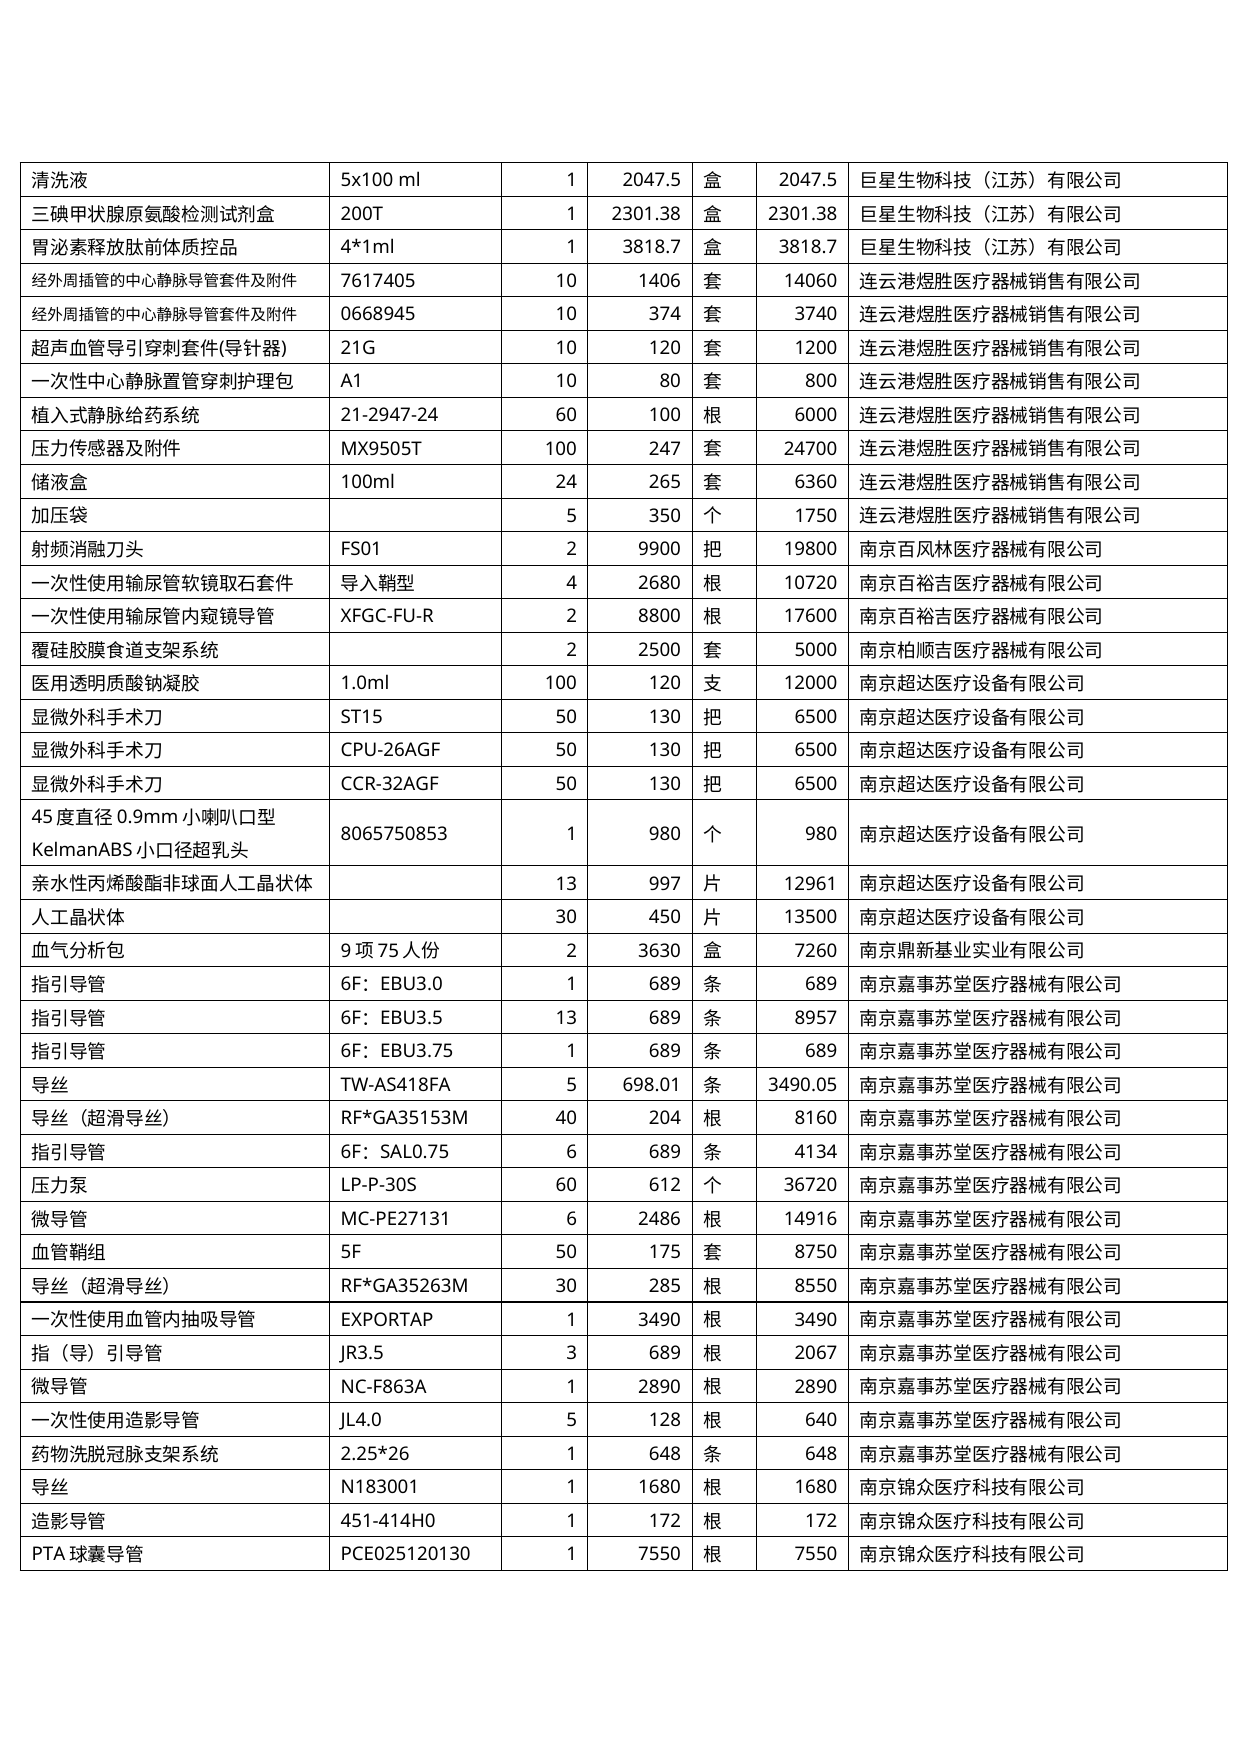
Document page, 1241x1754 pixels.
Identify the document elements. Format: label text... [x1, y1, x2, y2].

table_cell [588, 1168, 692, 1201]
table_cell 350 [588, 499, 692, 531]
table_cell 个 [693, 499, 756, 531]
table_cell 三碘甲状腺原氨酸检测试剂盒 [21, 197, 329, 229]
table_cell 800 [757, 364, 848, 397]
table_cell 加压袋 [21, 499, 329, 531]
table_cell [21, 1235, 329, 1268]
table_cell 3740 [757, 297, 848, 330]
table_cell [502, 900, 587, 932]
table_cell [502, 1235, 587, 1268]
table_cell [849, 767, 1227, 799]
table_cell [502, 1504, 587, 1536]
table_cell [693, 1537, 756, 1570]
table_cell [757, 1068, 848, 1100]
table_cell 盒 [693, 197, 756, 229]
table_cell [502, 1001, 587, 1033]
table_cell 清洗液 [21, 163, 329, 196]
table_cell 10 [502, 297, 587, 330]
table_cell 100 [502, 666, 587, 699]
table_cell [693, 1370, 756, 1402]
table_cell 100 [502, 431, 587, 464]
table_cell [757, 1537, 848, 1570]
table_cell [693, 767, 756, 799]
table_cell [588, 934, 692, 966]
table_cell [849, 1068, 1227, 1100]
table_cell 南京柏顺吉医疗器械有限公司 [849, 633, 1227, 665]
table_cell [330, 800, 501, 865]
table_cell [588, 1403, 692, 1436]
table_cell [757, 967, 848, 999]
table_cell 1 [502, 230, 587, 263]
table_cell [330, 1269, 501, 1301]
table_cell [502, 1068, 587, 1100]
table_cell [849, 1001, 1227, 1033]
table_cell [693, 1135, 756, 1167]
table_cell 14060 [757, 264, 848, 296]
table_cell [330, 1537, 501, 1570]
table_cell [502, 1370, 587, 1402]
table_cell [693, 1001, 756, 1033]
table_cell 套 [693, 364, 756, 397]
table_cell 19800 [757, 532, 848, 564]
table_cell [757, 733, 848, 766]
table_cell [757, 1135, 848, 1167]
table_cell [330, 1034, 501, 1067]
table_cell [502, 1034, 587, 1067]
table_cell 9900 [588, 532, 692, 564]
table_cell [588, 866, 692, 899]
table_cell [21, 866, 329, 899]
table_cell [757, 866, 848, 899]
table_cell 南京百裕吉医疗器械有限公司 [849, 599, 1227, 632]
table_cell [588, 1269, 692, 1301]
table_cell 10 [502, 264, 587, 296]
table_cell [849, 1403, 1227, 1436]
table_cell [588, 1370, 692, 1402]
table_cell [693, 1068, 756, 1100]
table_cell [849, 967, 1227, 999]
table_cell 7617405 [330, 264, 501, 296]
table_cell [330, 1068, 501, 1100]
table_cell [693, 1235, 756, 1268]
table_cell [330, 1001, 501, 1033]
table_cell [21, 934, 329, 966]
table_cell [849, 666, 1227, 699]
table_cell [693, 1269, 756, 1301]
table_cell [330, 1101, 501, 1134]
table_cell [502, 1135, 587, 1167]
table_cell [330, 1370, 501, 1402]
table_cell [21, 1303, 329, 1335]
table_cell 套 [693, 331, 756, 363]
table_cell 100 [588, 398, 692, 430]
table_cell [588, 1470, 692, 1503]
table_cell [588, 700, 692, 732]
table_cell 4 [502, 566, 587, 598]
table_cell 超声血管导引穿刺套件(导针器) [21, 331, 329, 363]
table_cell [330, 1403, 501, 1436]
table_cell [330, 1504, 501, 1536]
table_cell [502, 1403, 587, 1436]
table_cell 套 [693, 431, 756, 464]
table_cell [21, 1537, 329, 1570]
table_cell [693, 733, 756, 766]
table_cell 套 [693, 297, 756, 330]
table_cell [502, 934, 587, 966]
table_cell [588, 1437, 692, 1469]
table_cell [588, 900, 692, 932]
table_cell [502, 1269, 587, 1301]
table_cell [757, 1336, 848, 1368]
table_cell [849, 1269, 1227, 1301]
table_cell 21-2947-24 [330, 398, 501, 430]
table_cell 1 [502, 163, 587, 196]
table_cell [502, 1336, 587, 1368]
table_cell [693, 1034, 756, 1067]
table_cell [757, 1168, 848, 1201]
table_cell 压力传感器及附件 [21, 431, 329, 464]
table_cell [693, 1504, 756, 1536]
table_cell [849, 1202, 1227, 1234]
table_cell 1 [502, 197, 587, 229]
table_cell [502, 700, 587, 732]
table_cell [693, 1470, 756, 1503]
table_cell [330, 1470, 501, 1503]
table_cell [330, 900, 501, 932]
table_cell 1750 [757, 499, 848, 531]
table_cell 120 [588, 666, 692, 699]
table_cell 连云港煜胜医疗器械销售有限公司 [849, 331, 1227, 363]
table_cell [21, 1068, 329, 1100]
table_cell 医用透明质酸钠凝胶 [21, 666, 329, 699]
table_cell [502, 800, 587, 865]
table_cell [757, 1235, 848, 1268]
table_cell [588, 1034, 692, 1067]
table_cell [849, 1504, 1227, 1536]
table_cell 2047.5 [757, 163, 848, 196]
table_cell 2 [502, 633, 587, 665]
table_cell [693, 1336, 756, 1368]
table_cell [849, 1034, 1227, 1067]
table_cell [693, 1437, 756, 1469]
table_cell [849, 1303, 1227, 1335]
table_cell 盒 [693, 163, 756, 196]
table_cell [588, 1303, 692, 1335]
table_cell 2 [502, 599, 587, 632]
table_cell 套 [693, 264, 756, 296]
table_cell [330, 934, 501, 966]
table_cell 一次性使用输尿管内窥镜导管 [21, 599, 329, 632]
table_cell 2301.38 [588, 197, 692, 229]
table_cell 南京百裕吉医疗器械有限公司 [849, 566, 1227, 598]
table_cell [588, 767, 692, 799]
table_cell 8800 [588, 599, 692, 632]
table_cell 2 [502, 532, 587, 564]
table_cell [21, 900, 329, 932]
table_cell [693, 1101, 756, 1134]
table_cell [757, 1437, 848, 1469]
table_cell 1.0ml [330, 666, 501, 699]
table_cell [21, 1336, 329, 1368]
table_cell 5x100 ml [330, 163, 501, 196]
table_cell 4*1ml [330, 230, 501, 263]
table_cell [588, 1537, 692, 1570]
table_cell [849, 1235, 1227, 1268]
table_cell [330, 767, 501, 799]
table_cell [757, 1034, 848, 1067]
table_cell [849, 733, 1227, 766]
table_cell 把 [693, 532, 756, 564]
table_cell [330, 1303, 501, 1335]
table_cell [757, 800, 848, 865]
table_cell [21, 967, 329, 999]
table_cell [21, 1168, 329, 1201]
table_cell 套 [693, 465, 756, 497]
table_cell 巨星生物科技（江苏）有限公司 [849, 163, 1227, 196]
table_cell 覆硅胶膜食道支架系统 [21, 633, 329, 665]
table_cell 80 [588, 364, 692, 397]
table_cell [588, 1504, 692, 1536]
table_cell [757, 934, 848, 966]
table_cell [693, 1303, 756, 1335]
table_cell 3818.7 [757, 230, 848, 263]
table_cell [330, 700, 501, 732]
table_cell 根 [693, 599, 756, 632]
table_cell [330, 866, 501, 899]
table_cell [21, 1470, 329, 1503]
table_cell 265 [588, 465, 692, 497]
table_cell 2047.5 [588, 163, 692, 196]
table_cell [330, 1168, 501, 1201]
table_cell 经外周插管的中心静脉导管套件及附件 [21, 297, 329, 330]
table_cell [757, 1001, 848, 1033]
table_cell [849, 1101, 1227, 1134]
table_cell 连云港煜胜医疗器械销售有限公司 [849, 465, 1227, 497]
table_cell A1 [330, 364, 501, 397]
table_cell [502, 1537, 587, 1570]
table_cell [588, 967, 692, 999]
table_cell 储液盒 [21, 465, 329, 497]
table_cell 植入式静脉给药系统 [21, 398, 329, 430]
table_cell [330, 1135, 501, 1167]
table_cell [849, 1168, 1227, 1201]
table_cell FS01 [330, 532, 501, 564]
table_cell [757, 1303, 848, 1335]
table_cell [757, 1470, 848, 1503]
table_cell 0668945 [330, 297, 501, 330]
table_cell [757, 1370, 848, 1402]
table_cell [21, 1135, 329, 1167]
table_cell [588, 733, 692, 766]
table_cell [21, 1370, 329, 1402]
table_cell [330, 633, 501, 665]
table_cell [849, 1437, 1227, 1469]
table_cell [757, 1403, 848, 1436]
table_cell 连云港煜胜医疗器械销售有限公司 [849, 364, 1227, 397]
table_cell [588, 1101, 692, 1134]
table_cell 24700 [757, 431, 848, 464]
table_cell XFGC-FU-R [330, 599, 501, 632]
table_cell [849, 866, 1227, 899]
table_cell 2301.38 [757, 197, 848, 229]
table_cell 5 [502, 499, 587, 531]
table_cell MX9505T [330, 431, 501, 464]
table_cell 巨星生物科技（江苏）有限公司 [849, 230, 1227, 263]
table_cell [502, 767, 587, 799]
table_cell 5000 [757, 633, 848, 665]
table_cell 连云港煜胜医疗器械销售有限公司 [849, 264, 1227, 296]
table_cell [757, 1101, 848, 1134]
table_cell 6360 [757, 465, 848, 497]
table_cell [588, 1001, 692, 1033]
table_cell 120 [588, 331, 692, 363]
table_cell 射频消融刀头 [21, 532, 329, 564]
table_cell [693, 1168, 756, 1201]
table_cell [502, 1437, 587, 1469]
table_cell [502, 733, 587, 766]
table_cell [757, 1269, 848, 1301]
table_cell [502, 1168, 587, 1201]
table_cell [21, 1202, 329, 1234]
table_cell 374 [588, 297, 692, 330]
table_cell 支 [693, 666, 756, 699]
table_cell 200T [330, 197, 501, 229]
table_cell 盒 [693, 230, 756, 263]
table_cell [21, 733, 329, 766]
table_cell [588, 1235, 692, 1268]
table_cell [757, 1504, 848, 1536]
table_cell 胃泌素释放肽前体质控品 [21, 230, 329, 263]
table_cell 连云港煜胜医疗器械销售有限公司 [849, 398, 1227, 430]
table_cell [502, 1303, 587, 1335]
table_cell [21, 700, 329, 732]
table_cell 60 [502, 398, 587, 430]
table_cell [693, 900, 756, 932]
table_cell 2680 [588, 566, 692, 598]
table_cell 12000 [757, 666, 848, 699]
table_cell 24 [502, 465, 587, 497]
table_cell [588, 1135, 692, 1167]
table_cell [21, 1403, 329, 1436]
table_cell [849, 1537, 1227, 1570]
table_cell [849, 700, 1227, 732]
table_cell 17600 [757, 599, 848, 632]
table_cell 10 [502, 331, 587, 363]
table_cell 3818.7 [588, 230, 692, 263]
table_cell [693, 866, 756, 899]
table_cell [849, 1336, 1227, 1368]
table_cell 巨星生物科技（江苏）有限公司 [849, 197, 1227, 229]
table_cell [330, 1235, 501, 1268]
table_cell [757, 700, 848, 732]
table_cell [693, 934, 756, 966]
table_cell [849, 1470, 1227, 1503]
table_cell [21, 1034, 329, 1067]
table_cell 连云港煜胜医疗器械销售有限公司 [849, 499, 1227, 531]
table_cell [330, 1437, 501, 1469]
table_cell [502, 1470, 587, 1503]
table_cell 10 [502, 364, 587, 397]
table_cell [330, 499, 501, 531]
table_cell 1406 [588, 264, 692, 296]
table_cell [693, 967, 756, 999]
table_cell 连云港煜胜医疗器械销售有限公司 [849, 297, 1227, 330]
table_cell 10720 [757, 566, 848, 598]
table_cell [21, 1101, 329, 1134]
table_cell 21G [330, 331, 501, 363]
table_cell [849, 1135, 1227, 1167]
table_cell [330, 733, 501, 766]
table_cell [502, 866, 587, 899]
table_cell 一次性使用输尿管软镜取石套件 [21, 566, 329, 598]
table_cell 南京百风林医疗器械有限公司 [849, 532, 1227, 564]
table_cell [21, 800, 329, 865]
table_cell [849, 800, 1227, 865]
table_cell 导入鞘型 [330, 566, 501, 598]
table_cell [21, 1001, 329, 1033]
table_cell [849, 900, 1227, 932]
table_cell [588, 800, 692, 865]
table_cell 根 [693, 566, 756, 598]
table_cell 套 [693, 633, 756, 665]
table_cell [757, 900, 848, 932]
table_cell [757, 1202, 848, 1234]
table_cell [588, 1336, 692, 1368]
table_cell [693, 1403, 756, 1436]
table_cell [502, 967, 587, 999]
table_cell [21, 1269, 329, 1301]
table_cell 2500 [588, 633, 692, 665]
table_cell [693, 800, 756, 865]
table_cell 6000 [757, 398, 848, 430]
table_cell 经外周插管的中心静脉导管套件及附件 [21, 264, 329, 296]
table_cell 100ml [330, 465, 501, 497]
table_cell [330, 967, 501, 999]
table_cell 连云港煜胜医疗器械销售有限公司 [849, 431, 1227, 464]
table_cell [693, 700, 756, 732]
table_cell 247 [588, 431, 692, 464]
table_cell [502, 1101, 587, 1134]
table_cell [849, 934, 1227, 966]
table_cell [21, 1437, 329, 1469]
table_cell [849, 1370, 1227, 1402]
table_cell 一次性中心静脉置管穿刺护理包 [21, 364, 329, 397]
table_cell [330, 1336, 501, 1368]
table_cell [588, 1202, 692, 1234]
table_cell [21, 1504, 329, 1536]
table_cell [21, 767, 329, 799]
table_cell 1200 [757, 331, 848, 363]
table_cell 根 [693, 398, 756, 430]
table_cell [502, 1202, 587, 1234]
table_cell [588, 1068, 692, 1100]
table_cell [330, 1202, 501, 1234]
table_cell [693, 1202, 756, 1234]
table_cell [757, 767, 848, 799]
